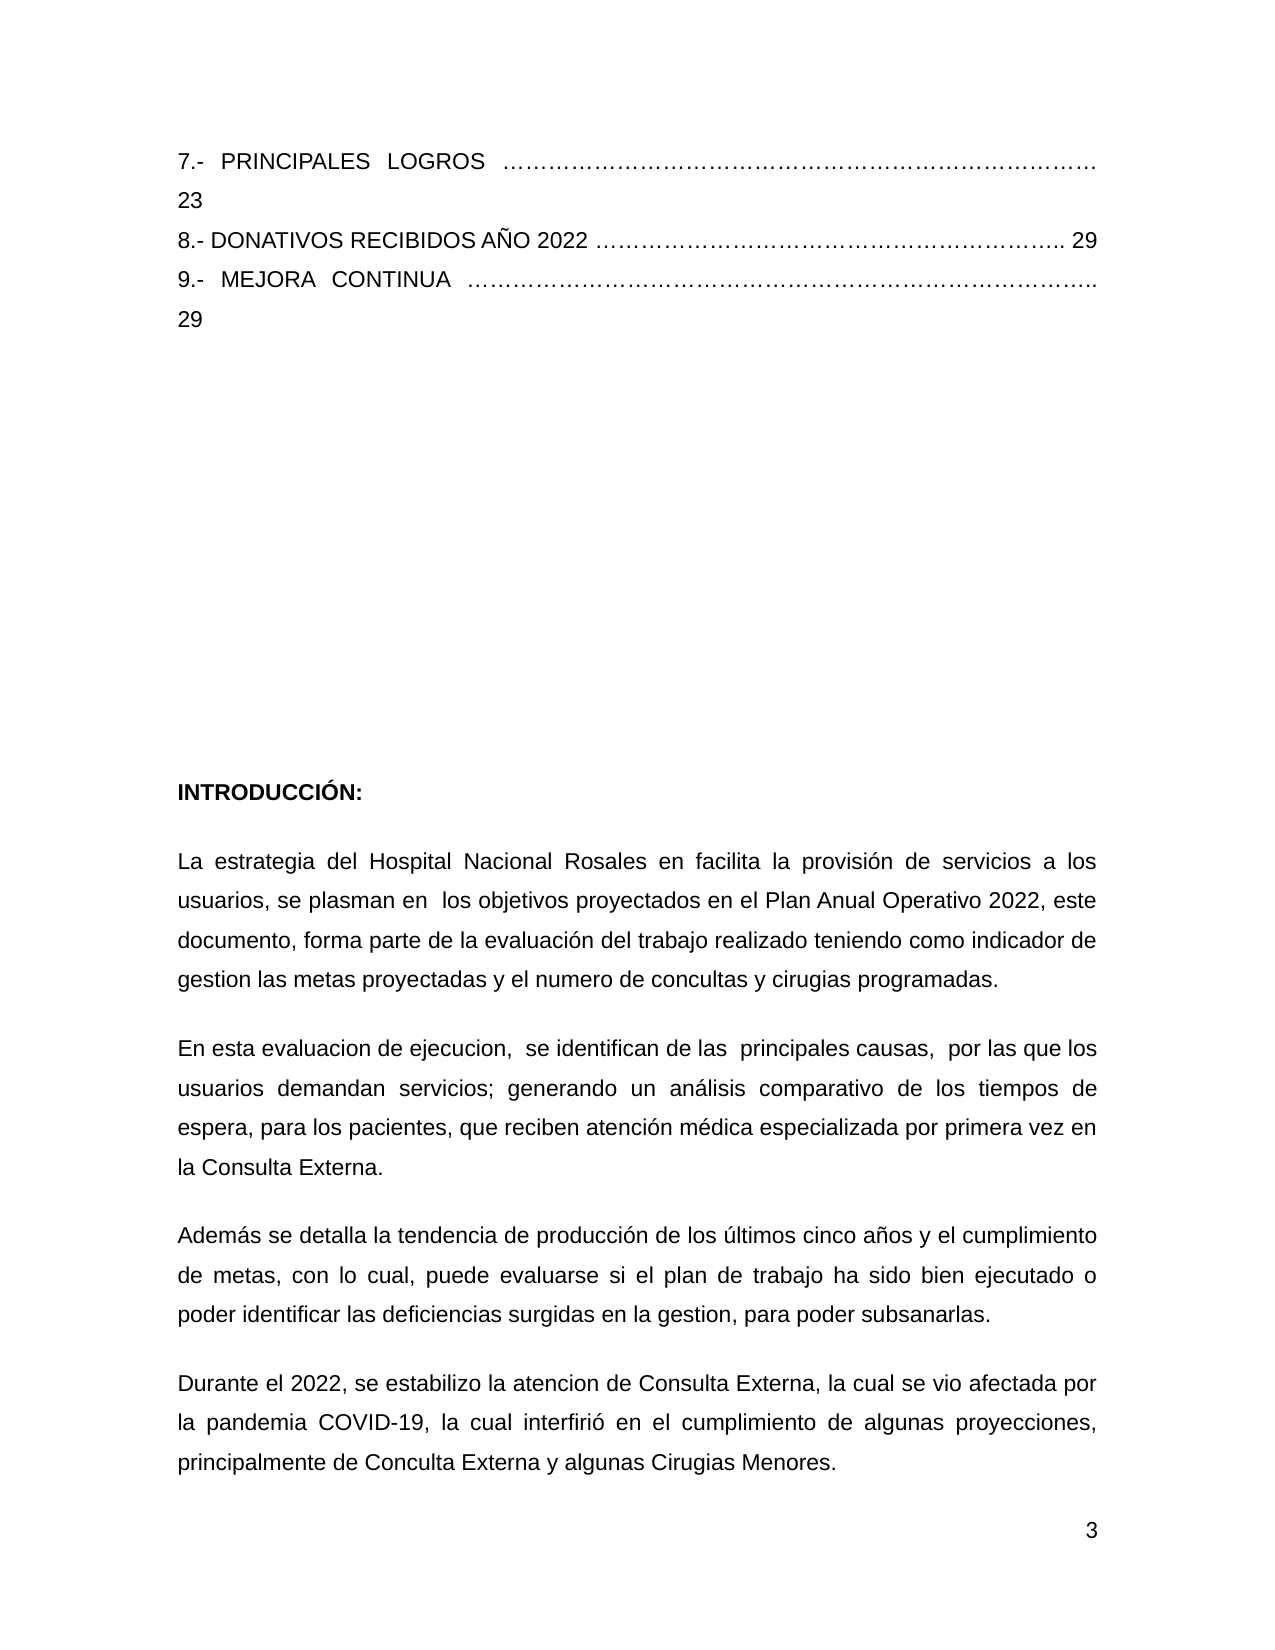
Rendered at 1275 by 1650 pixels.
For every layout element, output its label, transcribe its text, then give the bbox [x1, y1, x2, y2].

text 7.- PRINCIPALES LOGROS …………………………………………………………………… 23 [177, 148, 1098, 213]
text Durante el 2022, se estabilizo la atencion de Consulta Externa, la cual se vio afectada por la pandemia COVID-19, la cual interfirió en el cumplimiento de algunas proyecciones, principalmente de Conculta Externa y algunas Cirugias Menores. [177, 1370, 1098, 1475]
text Además se detalla la tendencia de producción de los últimos cinco años y el cumplimiento de metas, con lo cual, puede evaluarse si el plan de trabajo ha sido bien ejecutado o poder identificar las deficiencias surgidas en la gestion, para poder subsanarlas. [177, 1222, 1098, 1327]
text 9.- MEJORA CONTINUA ……………………………………………………………………….. 29 [177, 266, 1098, 332]
text En esta evaluacion de ejecucion, se identifican de las principales causas, por las que los usuarios demandan servicios; generando un análisis comparativo de los tiempos de espera, para los pacientes, que reciben atención médica especializada por primera vez en la Consulta Externa. [177, 1035, 1098, 1180]
text INTRODUCCIÓN: [177, 779, 1098, 806]
text La estrategia del Hospital Nacional Rosales en facilita la provisión de servicios a los usuarios, se plasman en los objetivos proyectados en el Plan Anual Operativo 2022, este documento, forma parte de la evaluación del trabajo realizado teniendo como indicador de gestion las metas proyectadas y el numero de concultas y cirugias programadas. [177, 848, 1098, 993]
text 8.- DONATIVOS RECIBIDOS AÑO 2022 …………………………………………………….. 29 [177, 227, 1098, 253]
